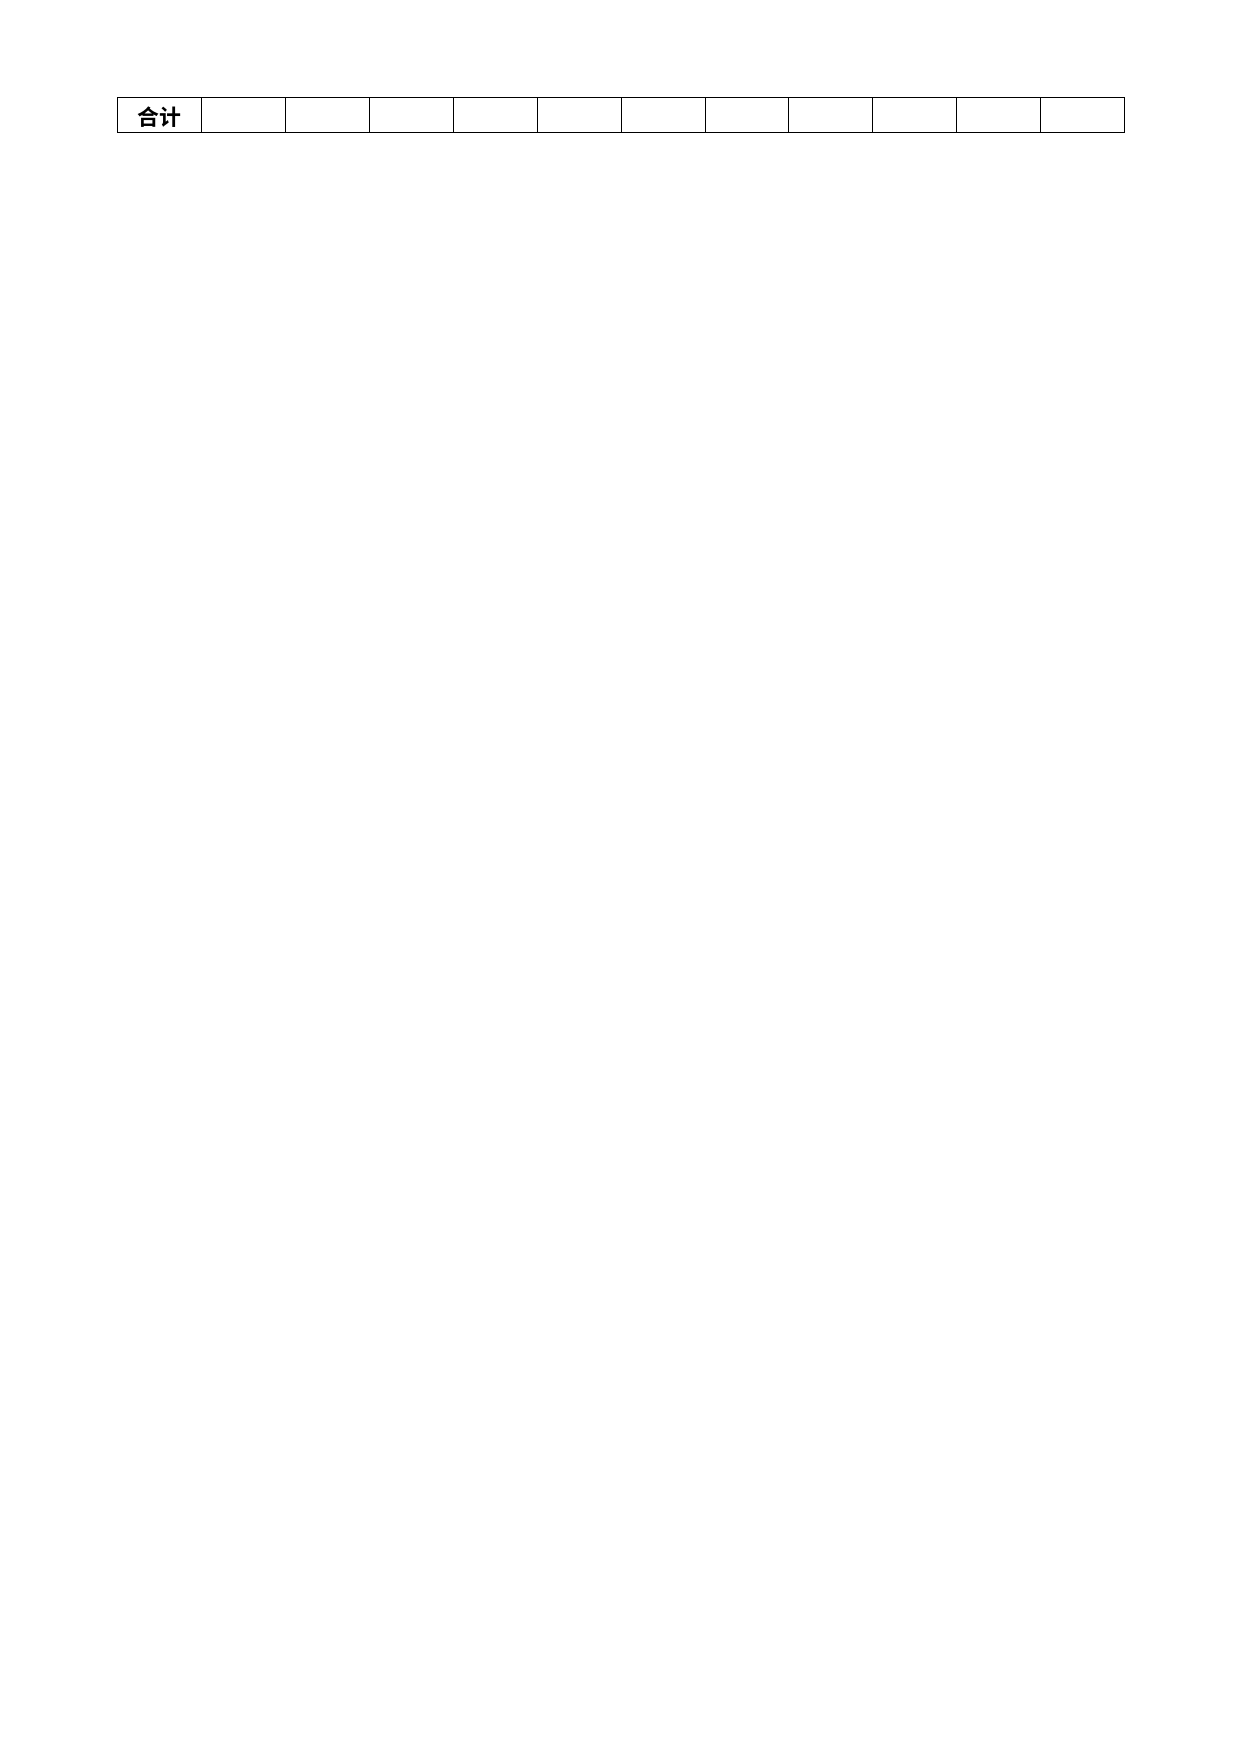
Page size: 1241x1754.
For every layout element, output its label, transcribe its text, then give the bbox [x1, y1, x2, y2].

table_cell [202, 98, 285, 132]
table_cell [1041, 98, 1124, 132]
table_cell [957, 98, 1040, 132]
table_cell 合计 [118, 98, 201, 132]
table_cell [538, 98, 621, 132]
table_cell [789, 98, 872, 132]
table_cell [873, 98, 956, 132]
table_cell [622, 98, 705, 132]
table_cell [706, 98, 788, 132]
table_cell [454, 98, 537, 132]
table_cell [370, 98, 453, 132]
table_cell [286, 98, 369, 132]
